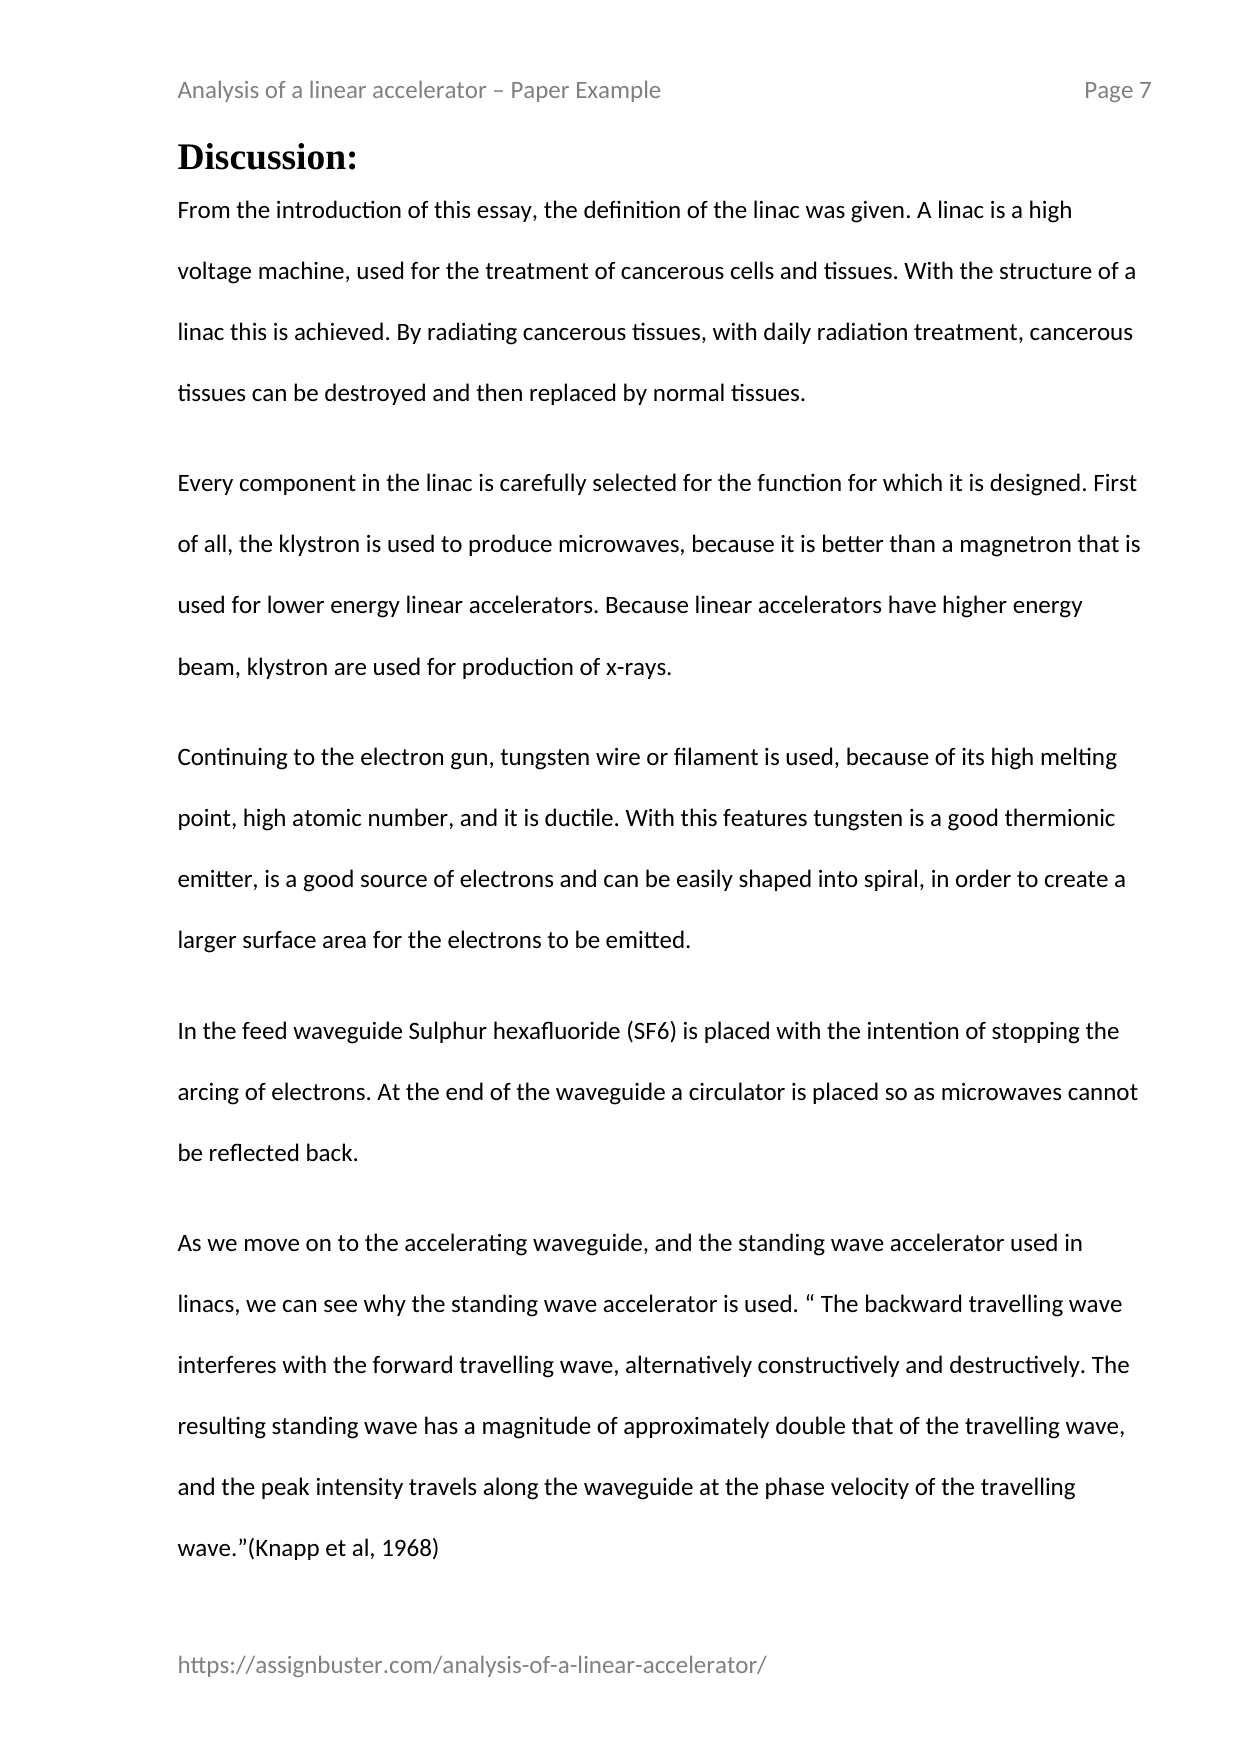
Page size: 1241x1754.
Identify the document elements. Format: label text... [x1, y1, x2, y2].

text Every component in the linac is carefully selected for the function for which it is designed. First of all, the klystron is used to produce microwaves, because it is better than a magnetron that is used for lower energy linear accelerators. Because linear accelerators have higher energy beam, klystron are used for production of x-rays. [177, 467, 1152, 681]
subtitle Discussion: [177, 135, 1152, 178]
text As we move on to the accelerating waveguide, and the standing wave accelerator used in linacs, we can see why the standing wave accelerator is used. “ The backward travelling wave interferes with the forward travelling wave, alternatively constructively and destructively. The resulting standing wave has a magnitude of approximately double that of the travelling wave, and the peak intensity travels along the waveguide at the phase velocity of the travelling wave.”(Knapp et al, 1968) [177, 1227, 1152, 1563]
text Continuing to the electron gun, tungsten wire or filament is used, because of its high melting point, high atomic number, and it is ductile. With this features tungsten is a good thermionic emitter, is a good source of electrons and can be easily shaped into spiral, in order to create a larger surface area for the electrons to be emitted. [177, 741, 1152, 955]
text In the feed waveguide Sulphur hexafluoride (SF6) is placed with the intention of stopping the arcing of electrons. At the end of the waveguide a circulator is placed so as microwaves cannot be reflected back. [177, 1015, 1152, 1167]
text From the introduction of this essay, the definition of the linac was given. A linac is a high voltage machine, used for the treatment of cancerous cells and tissues. With the structure of a linac this is achieved. By radiating cancerous tissues, with daily radiation treatment, cancerous tissues can be destroyed and then replaced by normal tissues. [177, 194, 1152, 407]
